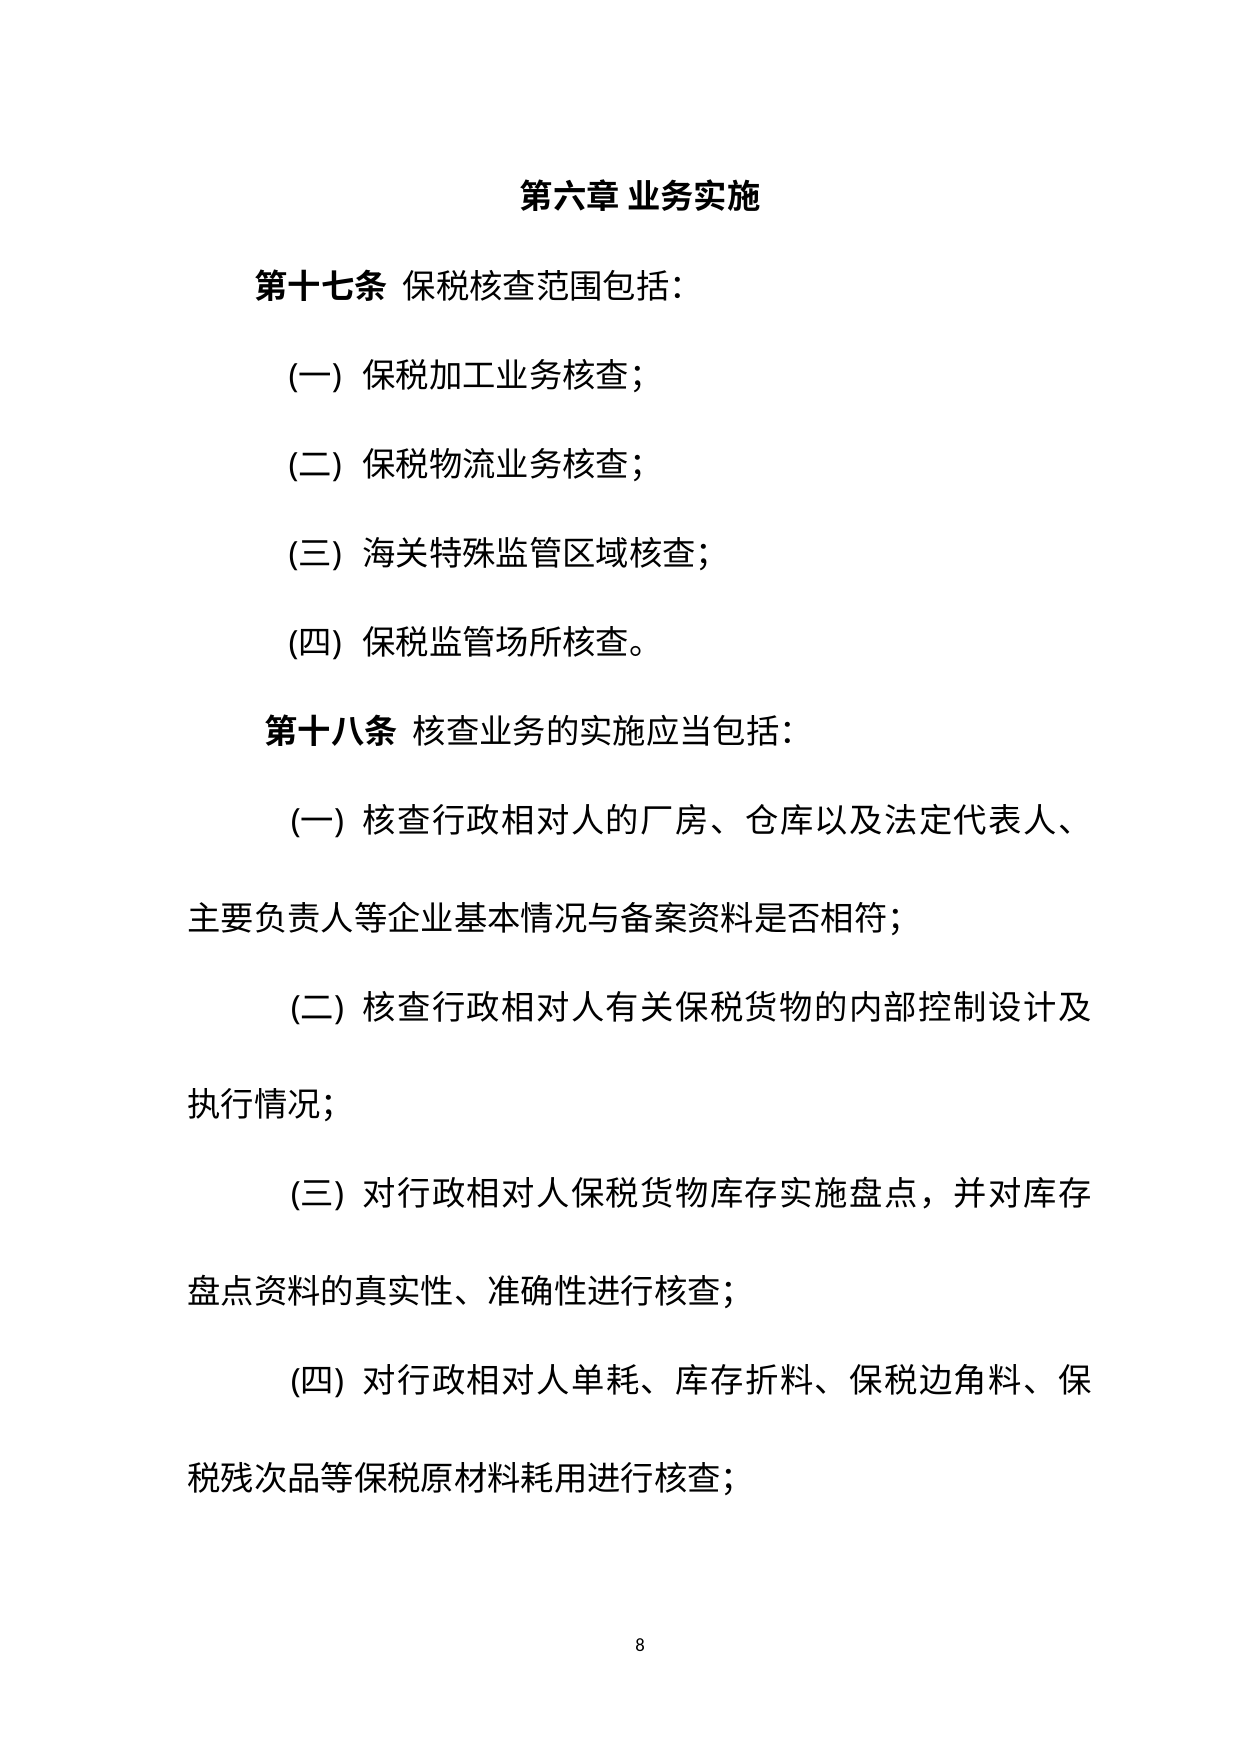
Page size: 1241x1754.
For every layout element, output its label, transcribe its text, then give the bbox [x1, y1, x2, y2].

list 海关特殊监管区域核查； [187, 518, 1093, 583]
text 第十八条 核查业务的实施应当包括： [187, 697, 1093, 762]
text 第十七条 保税核查范围包括： [187, 251, 1093, 316]
list 对行政相对人保税货物库存实施盘点，并对库存盘点资料的真实性、准确性进行核查； [187, 1159, 1093, 1321]
list 保税加工业务核查； [187, 340, 1093, 405]
list 对行政相对人单耗、库存折料、保税边角料、保税残次品等保税原材料耗用进行核查； [187, 1346, 1093, 1508]
list 核查行政相对人有关保税货物的内部控制设计及执行情况； [187, 972, 1093, 1135]
text 第六章 业务实施 [187, 162, 1093, 227]
list 保税物流业务核查； [187, 429, 1093, 494]
list 核查行政相对人的厂房、仓库以及法定代表人、主要负责人等企业基本情况与备案资料是否相符； [187, 786, 1093, 948]
list 保税监管场所核查。 [187, 608, 1093, 673]
